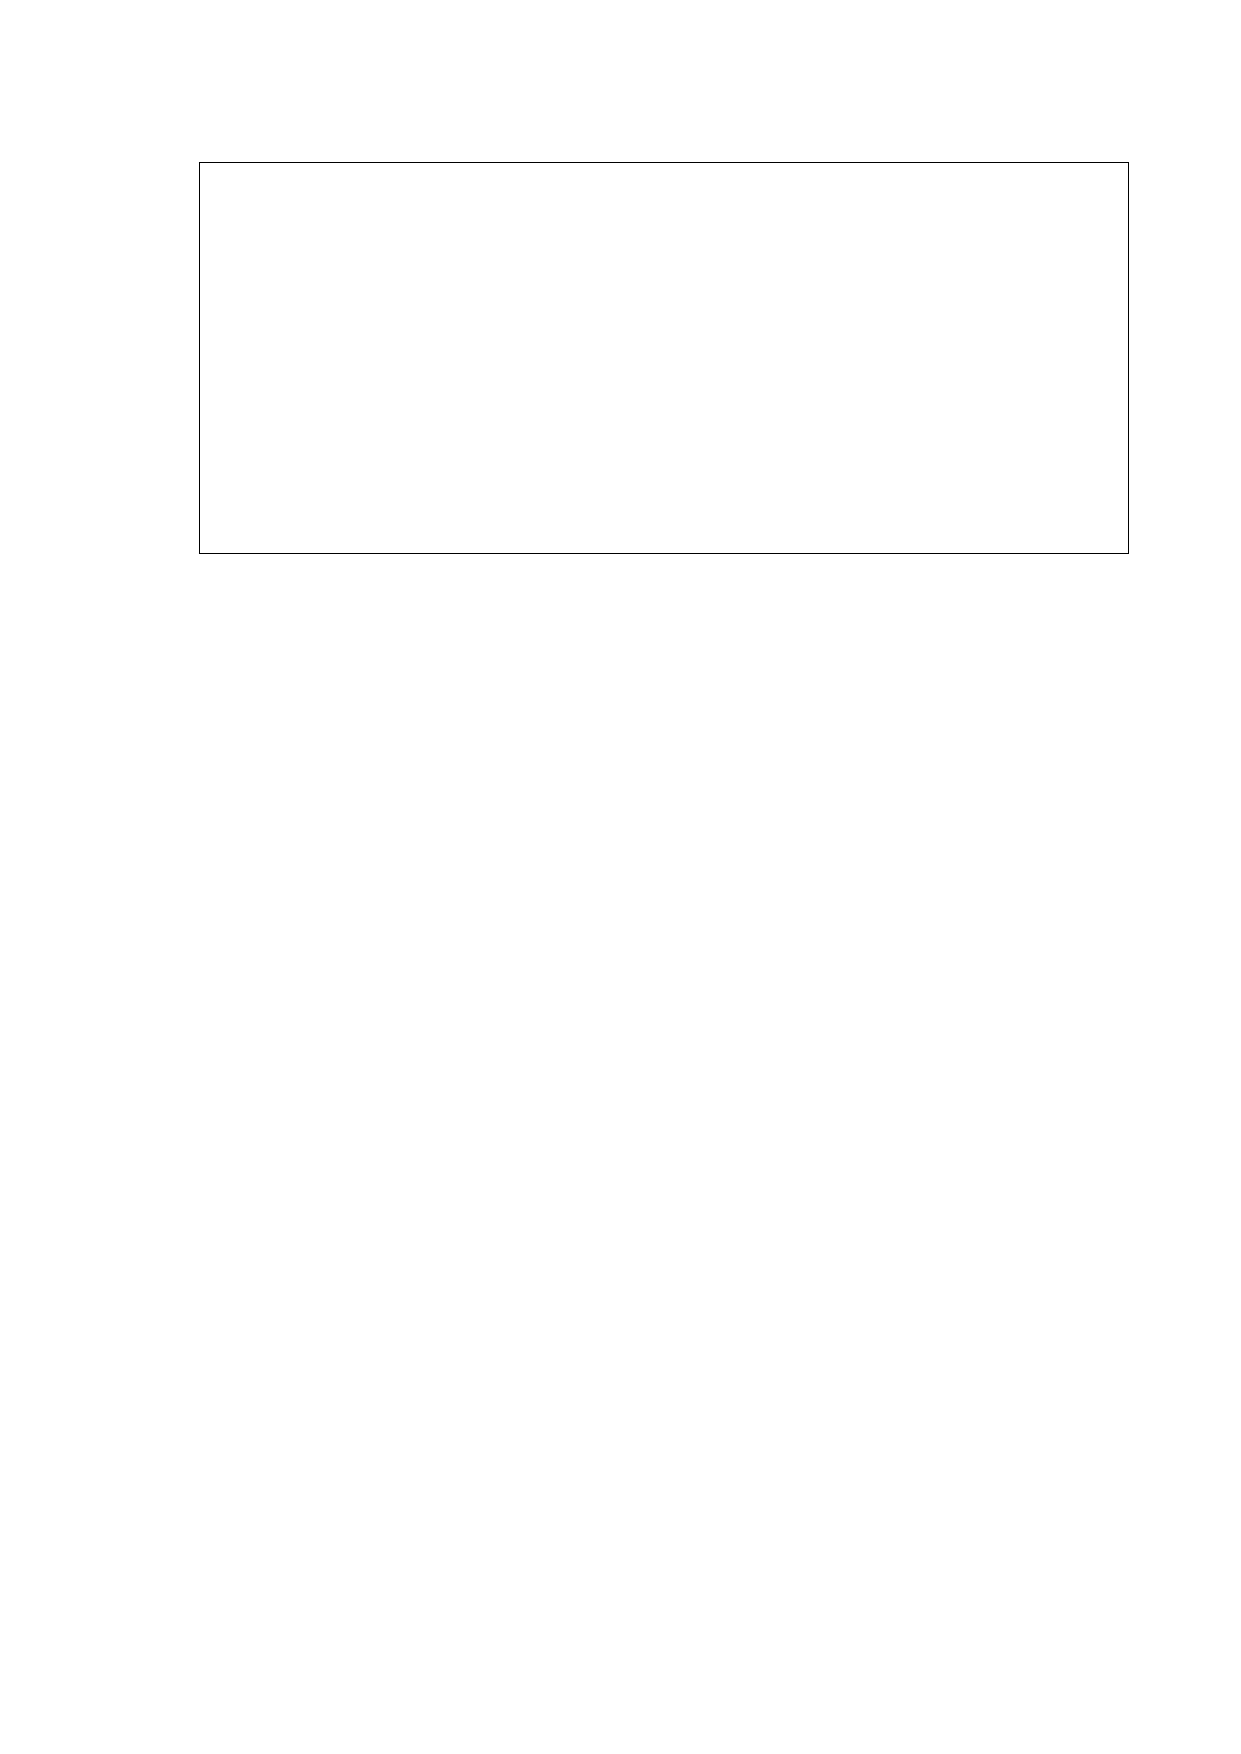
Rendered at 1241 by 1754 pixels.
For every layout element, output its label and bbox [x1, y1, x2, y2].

table_header [200, 163, 1128, 553]
